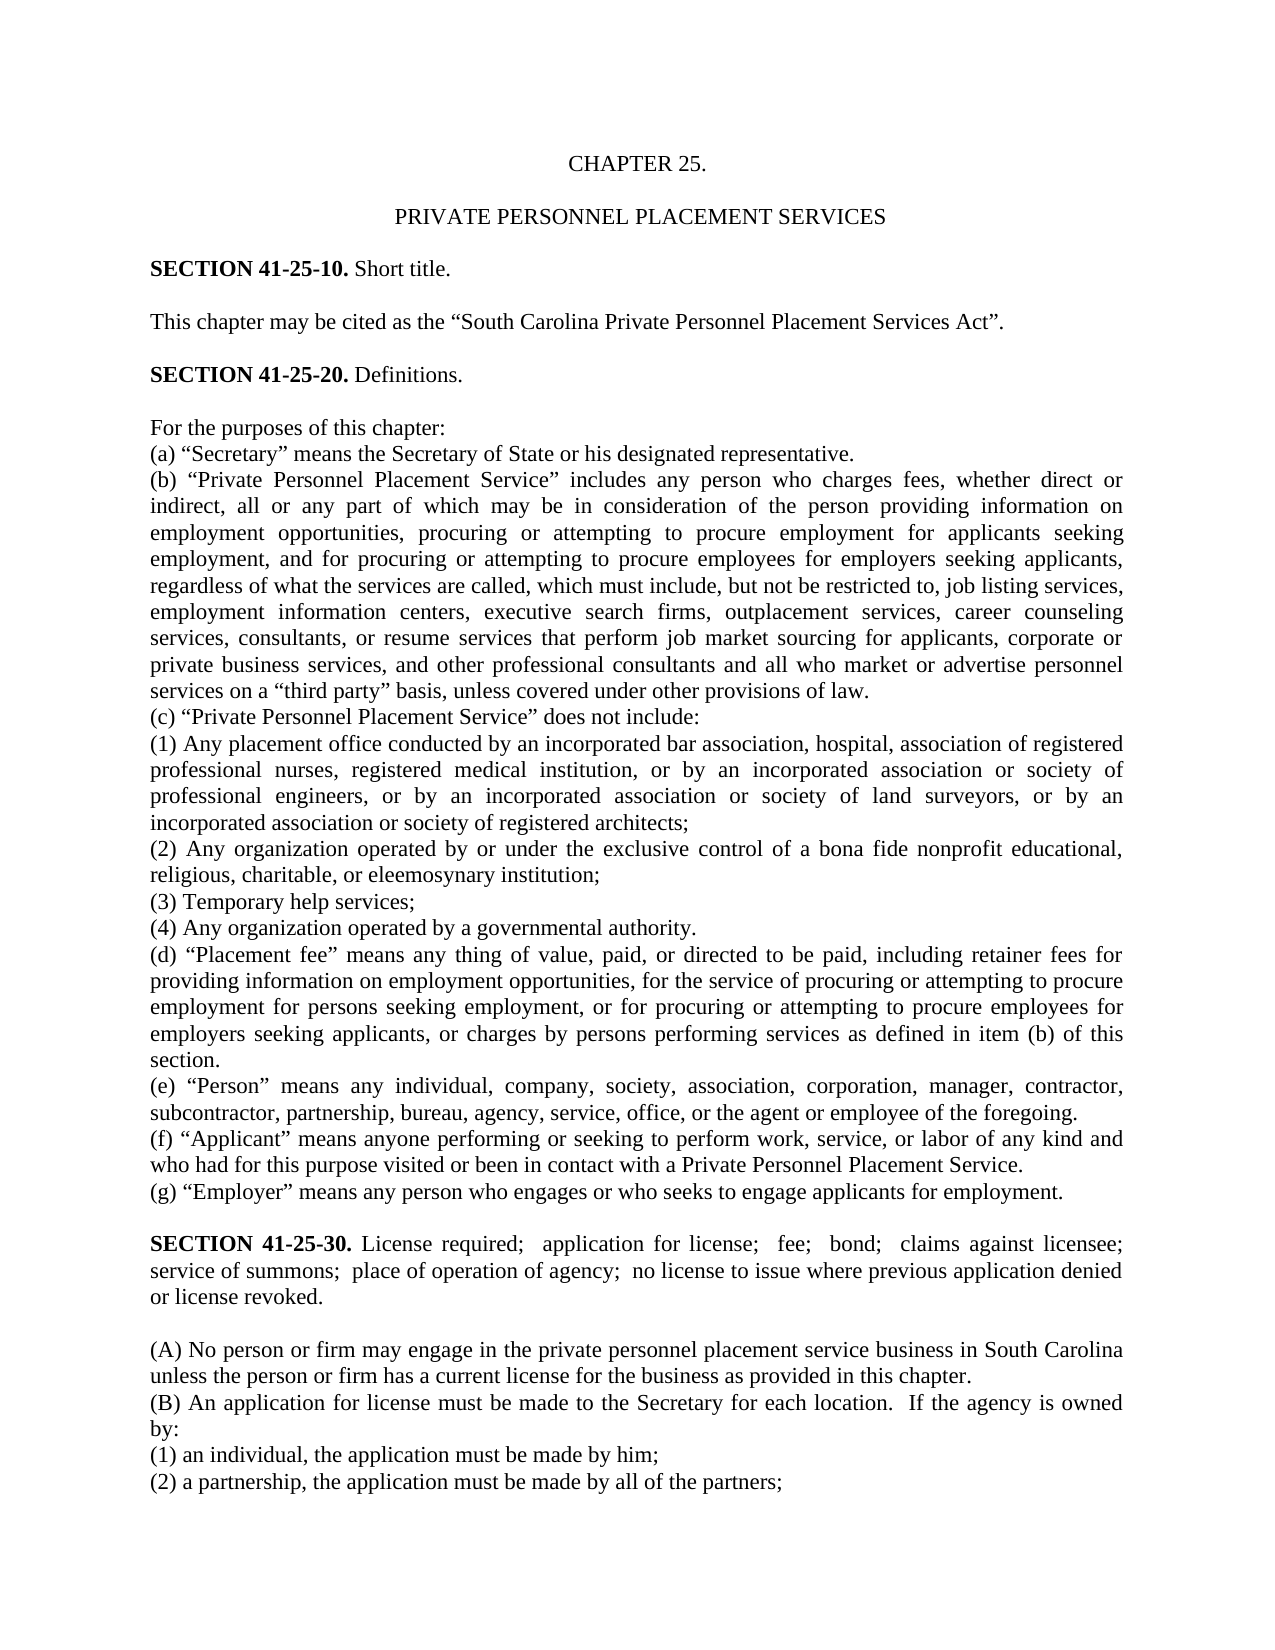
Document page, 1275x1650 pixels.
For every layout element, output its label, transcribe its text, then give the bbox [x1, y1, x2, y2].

text (f) “Applicant” means anyone performing or seeking to perform work, service, or labor of any kind and who had for this purpose visited or been in contact with a Private Personnel Placement Service. [150, 1125, 1125, 1178]
text (d) “Placement fee” means any thing of value, paid, or directed to be paid, including retainer fees for providing information on employment opportunities, for the service of procuring or attempting to procure employment for persons seeking employment, or for procuring or attempting to procure employees for employers seeking applicants, or charges by persons performing services as defined in item (b) of this section. [150, 941, 1125, 1072]
text PRIVATE PERSONNEL PLACEMENT SERVICES [150, 203, 1125, 229]
text (1) an individual, the application must be made by him; [150, 1441, 1125, 1468]
text (e) “Person” means any individual, company, society, association, corporation, manager, contractor, subcontractor, partnership, bureau, agency, service, office, or the agent or employee of the foregoing. [150, 1072, 1125, 1125]
text (A) No person or firm may engage in the private personnel placement service business in South Carolina unless the person or firm has a current license for the business as provided in this chapter. [150, 1336, 1125, 1389]
text For the purposes of this chapter: [150, 413, 1125, 440]
text (3) Temporary help services; [150, 888, 1125, 914]
text (2) Any organization operated by or under the exclusive control of a bona fide nonprofit educational, religious, charitable, or eleemosynary institution; [150, 835, 1125, 888]
text SECTION 41-25-10. Short title. [150, 255, 1125, 282]
text (B) An application for license must be made to the Secretary for each location. If the agency is owned by: [150, 1389, 1125, 1441]
text This chapter may be cited as the “South Carolina Private Personnel Placement Services Act”. [150, 308, 1125, 334]
text (g) “Employer” means any person who engages or who seeks to engage applicants for employment. [150, 1178, 1125, 1204]
text CHAPTER 25. [150, 150, 1125, 176]
text (4) Any organization operated by a governmental authority. [150, 914, 1125, 941]
text SECTION 41-25-30. License required; application for license; fee; bond; claims against licensee; service of summons; place of operation of agency; no license to issue where previous application denied or license revoked. [150, 1231, 1125, 1309]
text (c) “Private Personnel Placement Service” does not include: [150, 703, 1125, 730]
text (2) a partnership, the application must be made by all of the partners; [150, 1468, 1125, 1494]
text (1) Any placement office conducted by an incorporated bar association, hospital, association of registered professional nurses, registered medical institution, or by an incorporated association or society of professional engineers, or by an incorporated association or society of land surveyors, or by an incorporated association or society of registered architects; [150, 730, 1125, 835]
text (b) “Private Personnel Placement Service” includes any person who charges fees, whether direct or indirect, all or any part of which may be in consideration of the person providing information on employment opportunities, procuring or attempting to procure employment for applicants seeking employment, and for procuring or attempting to procure employees for employers seeking applicants, regardless of what the services are called, which must include, but not be restricted to, job listing services, employment information centers, executive search firms, outplacement services, career counseling services, consultants, or resume services that perform job market sourcing for applicants, corporate or private business services, and other professional consultants and all who market or advertise personnel services on a “third party” basis, unless covered under other provisions of law. [150, 466, 1125, 703]
text (a) “Secretary” means the Secretary of State or his designated representative. [150, 440, 1125, 466]
text SECTION 41-25-20. Definitions. [150, 361, 1125, 387]
